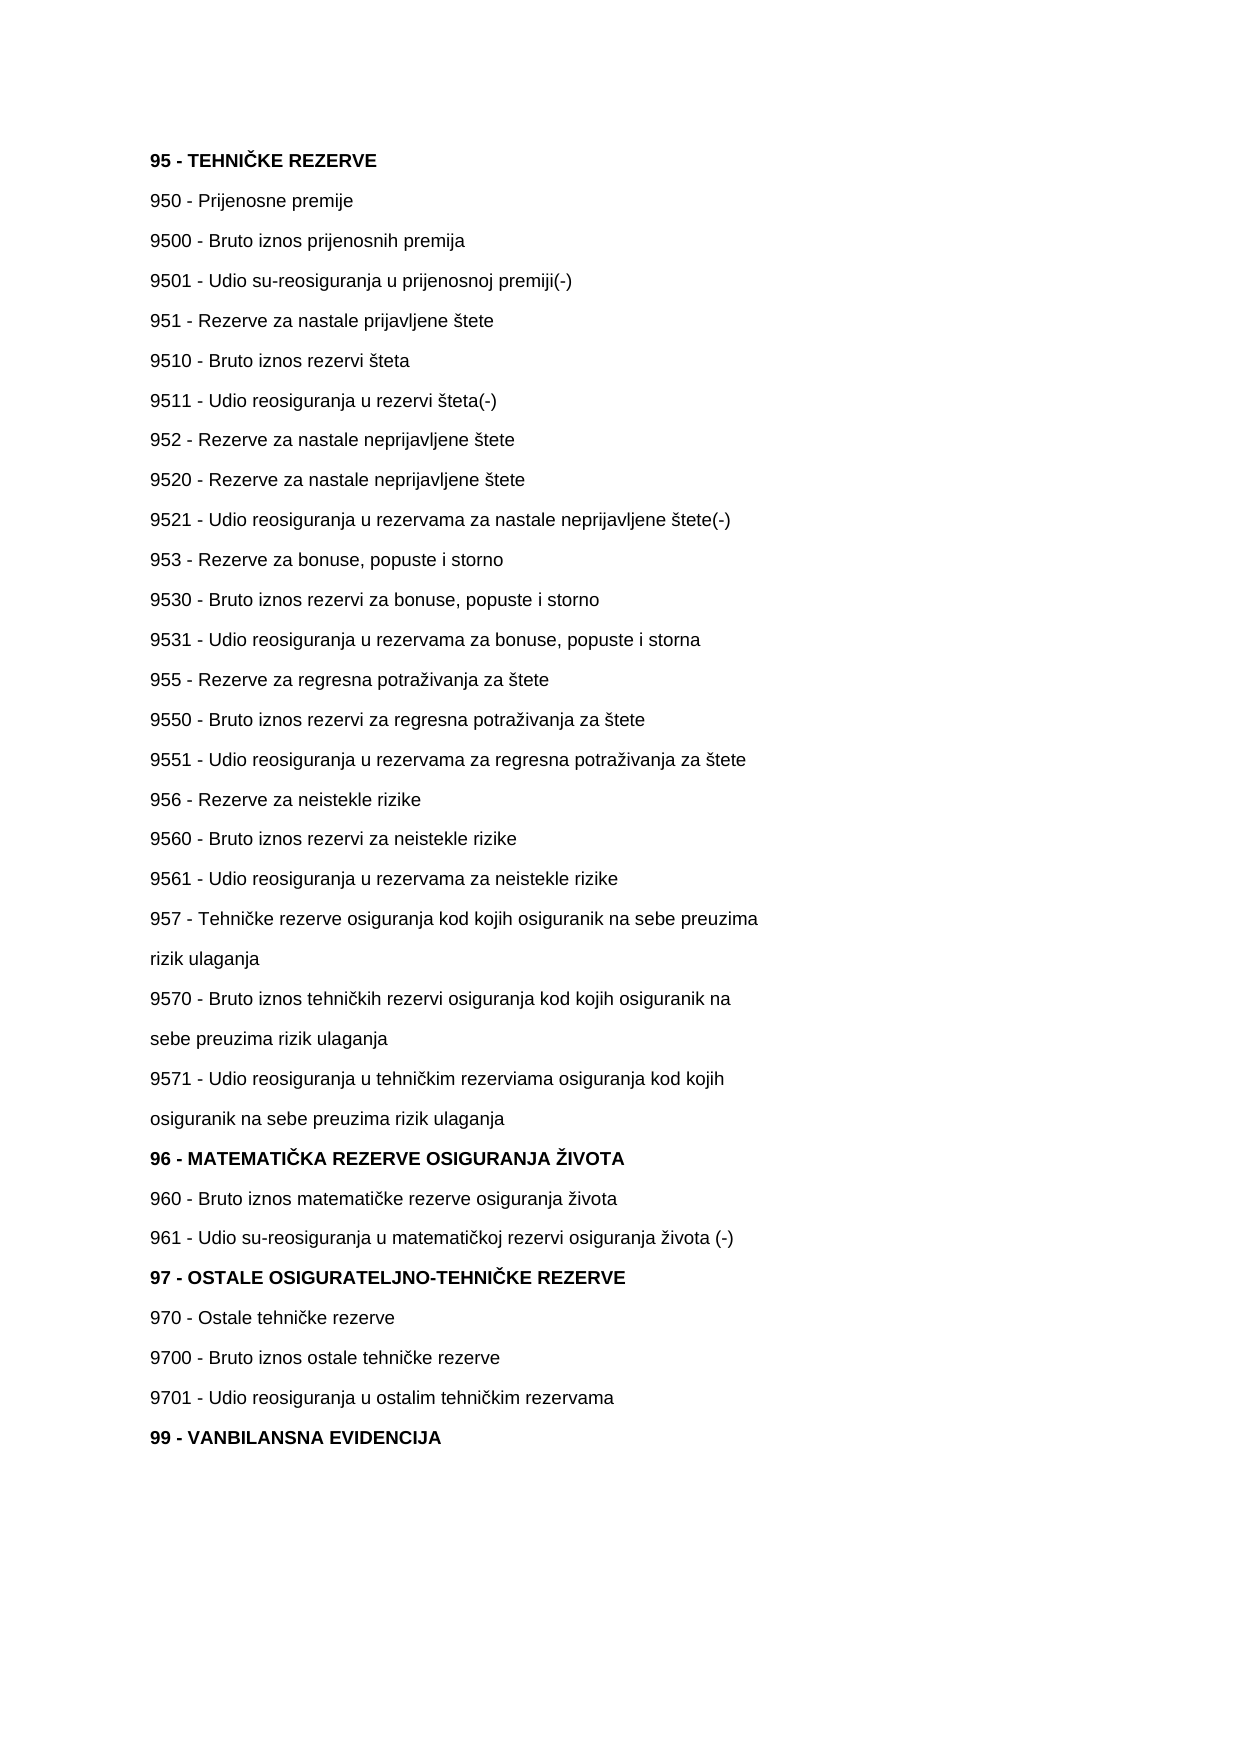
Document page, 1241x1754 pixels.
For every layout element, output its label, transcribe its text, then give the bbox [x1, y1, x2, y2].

text 956 - Rezerve za neistekle rizike [150, 788, 1090, 810]
text 9571 - Udio reosiguranja u tehničkim rezerviama osiguranja kod kojih [150, 1068, 1090, 1089]
text rizik ulaganja [150, 948, 1090, 969]
text 960 - Bruto iznos matematičke rezerve osiguranja života [150, 1187, 1090, 1209]
text 97 - OSTALE OSIGURATELJNO-TEHNIČKE REZERVE [150, 1267, 1090, 1289]
text 9561 - Udio reosiguranja u rezervama za neistekle rizike [150, 868, 1090, 890]
text 952 - Rezerve za nastale neprijavljene štete [150, 429, 1090, 451]
text 9570 - Bruto iznos tehničkih rezervi osiguranja kod kojih osiguranik na [150, 988, 1090, 1009]
text osiguranik na sebe preuzima rizik ulaganja [150, 1107, 1090, 1129]
text 96 - MATEMATIČKA REZERVE OSIGURANJA ŽIVOTA [150, 1147, 1090, 1169]
text 9560 - Bruto iznos rezervi za neistekle rizike [150, 828, 1090, 850]
text 955 - Rezerve za regresna potraživanja za štete [150, 669, 1090, 690]
text 9500 - Bruto iznos prijenosnih premija [150, 230, 1090, 251]
text 957 - Tehničke rezerve osiguranja kod kojih osiguranik na sebe preuzima [150, 908, 1090, 929]
text 9520 - Rezerve za nastale neprijavljene štete [150, 469, 1090, 491]
text 9501 - Udio su-reosiguranja u prijenosnoj premiji(-) [150, 270, 1090, 291]
text 970 - Ostale tehničke rezerve [150, 1307, 1090, 1328]
text 9510 - Bruto iznos rezervi šteta [150, 349, 1090, 371]
text 950 - Prijenosne premije [150, 190, 1090, 211]
text 953 - Rezerve za bonuse, popuste i storno [150, 549, 1090, 571]
text 95 - TEHNIČKE REZERVE [150, 150, 1090, 172]
text 9700 - Bruto iznos ostale tehničke rezerve [150, 1347, 1090, 1368]
text 951 - Rezerve za nastale prijavljene štete [150, 309, 1090, 331]
text 9701 - Udio reosiguranja u ostalim tehničkim rezervama [150, 1387, 1090, 1408]
text 961 - Udio su-reosiguranja u matematičkoj rezervi osiguranja života (-) [150, 1227, 1090, 1249]
text 9531 - Udio reosiguranja u rezervama za bonuse, popuste i storna [150, 629, 1090, 650]
text 9530 - Bruto iznos rezervi za bonuse, popuste i storno [150, 589, 1090, 610]
text 9521 - Udio reosiguranja u rezervama za nastale neprijavljene štete(-) [150, 509, 1090, 531]
text 9550 - Bruto iznos rezervi za regresna potraživanja za štete [150, 708, 1090, 730]
text sebe preuzima rizik ulaganja [150, 1028, 1090, 1049]
text 9511 - Udio reosiguranja u rezervi šteta(-) [150, 389, 1090, 411]
text 99 - VANBILANSNA EVIDENCIJA [150, 1427, 1090, 1448]
text 9551 - Udio reosiguranja u rezervama za regresna potraživanja za štete [150, 748, 1090, 770]
